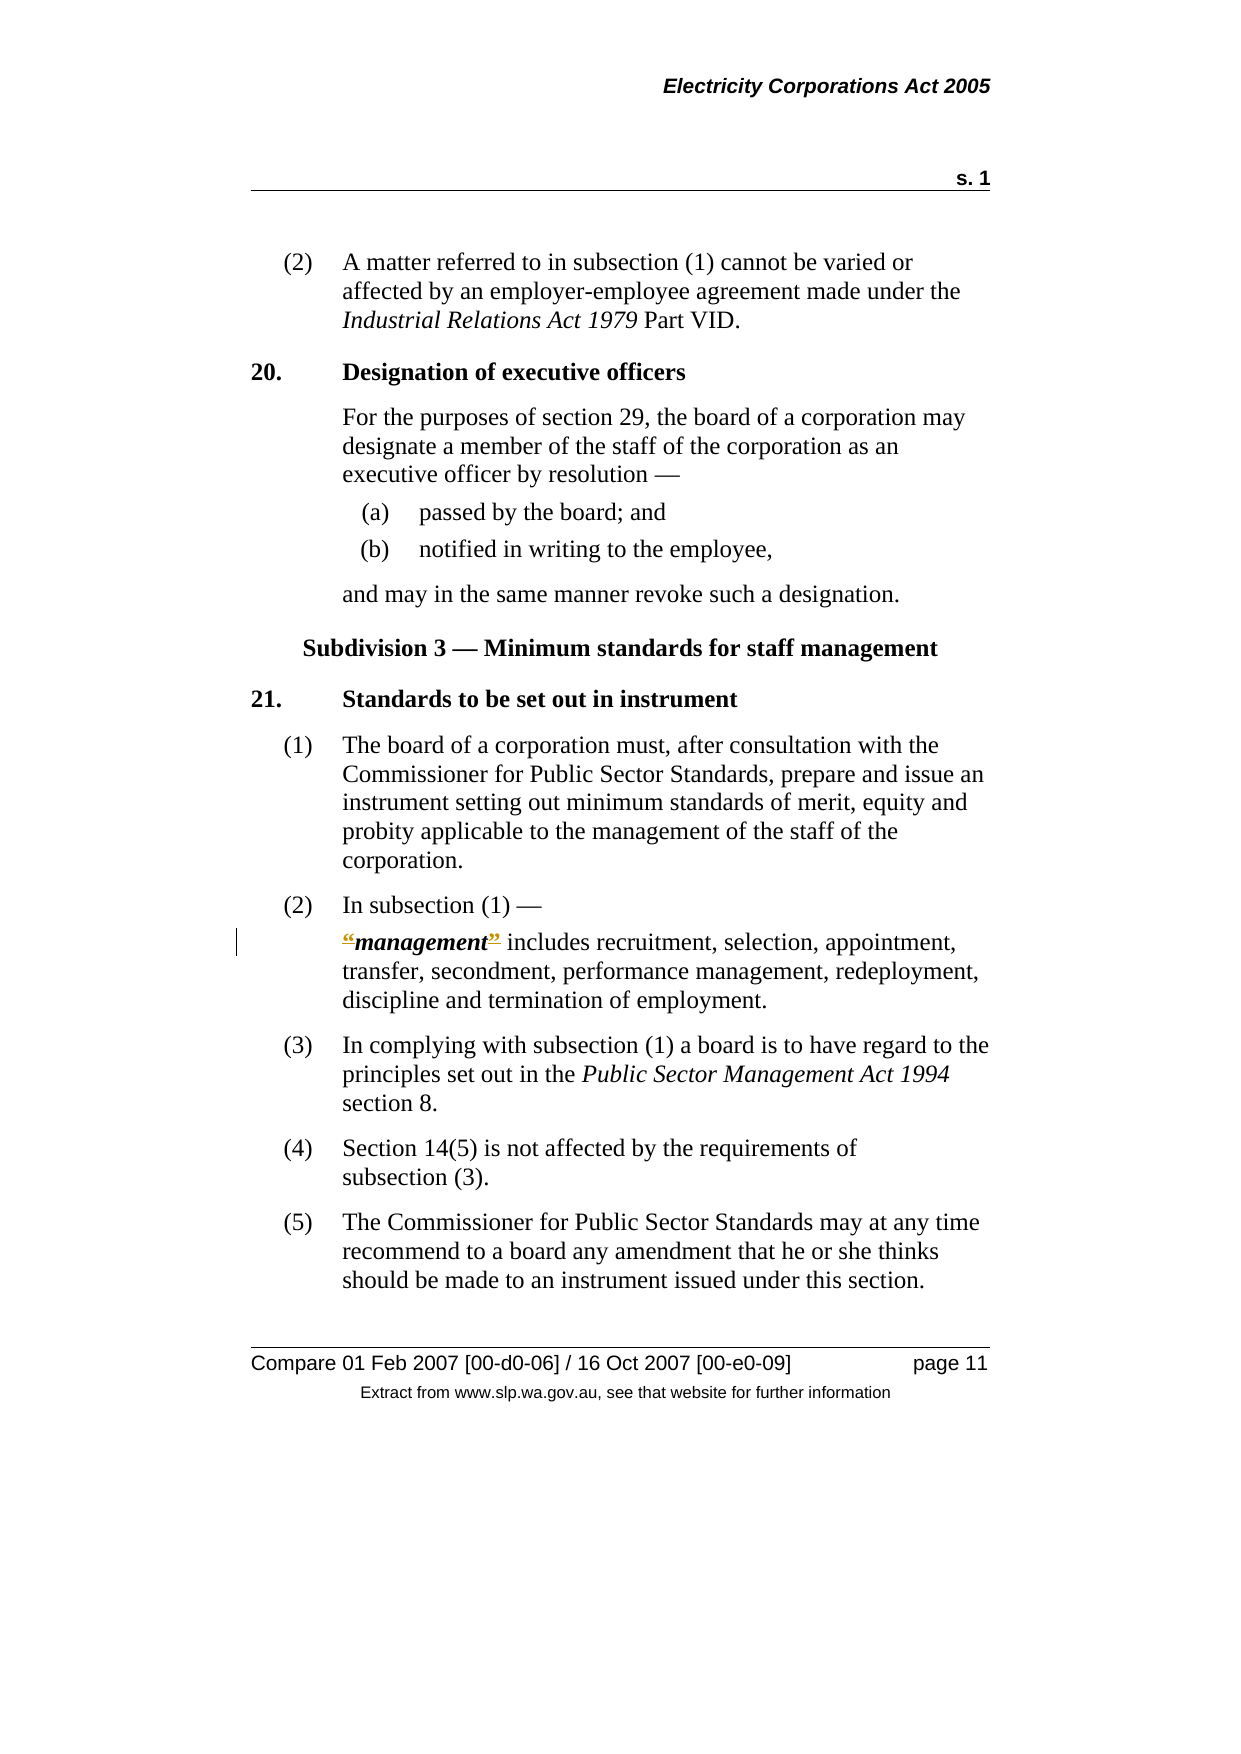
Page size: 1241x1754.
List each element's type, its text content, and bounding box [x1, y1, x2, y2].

text (4) Section 14(5) is not affected by the requirements of subsection (3). [251, 1133, 990, 1191]
text (2) In subsection (1) — [251, 890, 990, 919]
text For the purposes of section 29, the board of a corporation may designate a member of the staff of the corporation as an executive officer by resolution — [251, 402, 990, 488]
subtitle 21. Standards to be set out in instrument [251, 684, 990, 713]
text (b) notified in writing to the employee, [251, 534, 990, 562]
text (3) In complying with subsection (1) a board is to have regard to the principles set out in the Public Sector Management Act 1994 section 8. [251, 1030, 990, 1117]
subtitle 20. Designation of executive officers [251, 357, 990, 385]
text (5) The Commissioner for Public Sector Standards may at any time recommend to a board any amendment that he or she thinks should be made to an instrument issued under this section. [251, 1207, 990, 1294]
text and may in the same manner revoke such a designation. [251, 579, 990, 608]
text management includes recruitment, selection, appointment, transfer, secondment, performance management, redeployment, discipline and termination of employment. [251, 927, 990, 1014]
subtitle Subdivision 3 — Minimum standards for staff management [251, 633, 990, 662]
text (2) A matter referred to in subsection (1) cannot be varied or affected by an employer-employee agreement made under the Industrial Relations Act 1979 Part VID. [251, 247, 990, 334]
text (1) The board of a corporation must, after consultation with the Commissioner for Public Sector Standards, prepare and issue an instrument setting out minimum standards of merit, equity and probity applicable to the management of the staff of the corporation. [251, 730, 990, 874]
text (a) passed by the board; and [251, 497, 990, 525]
